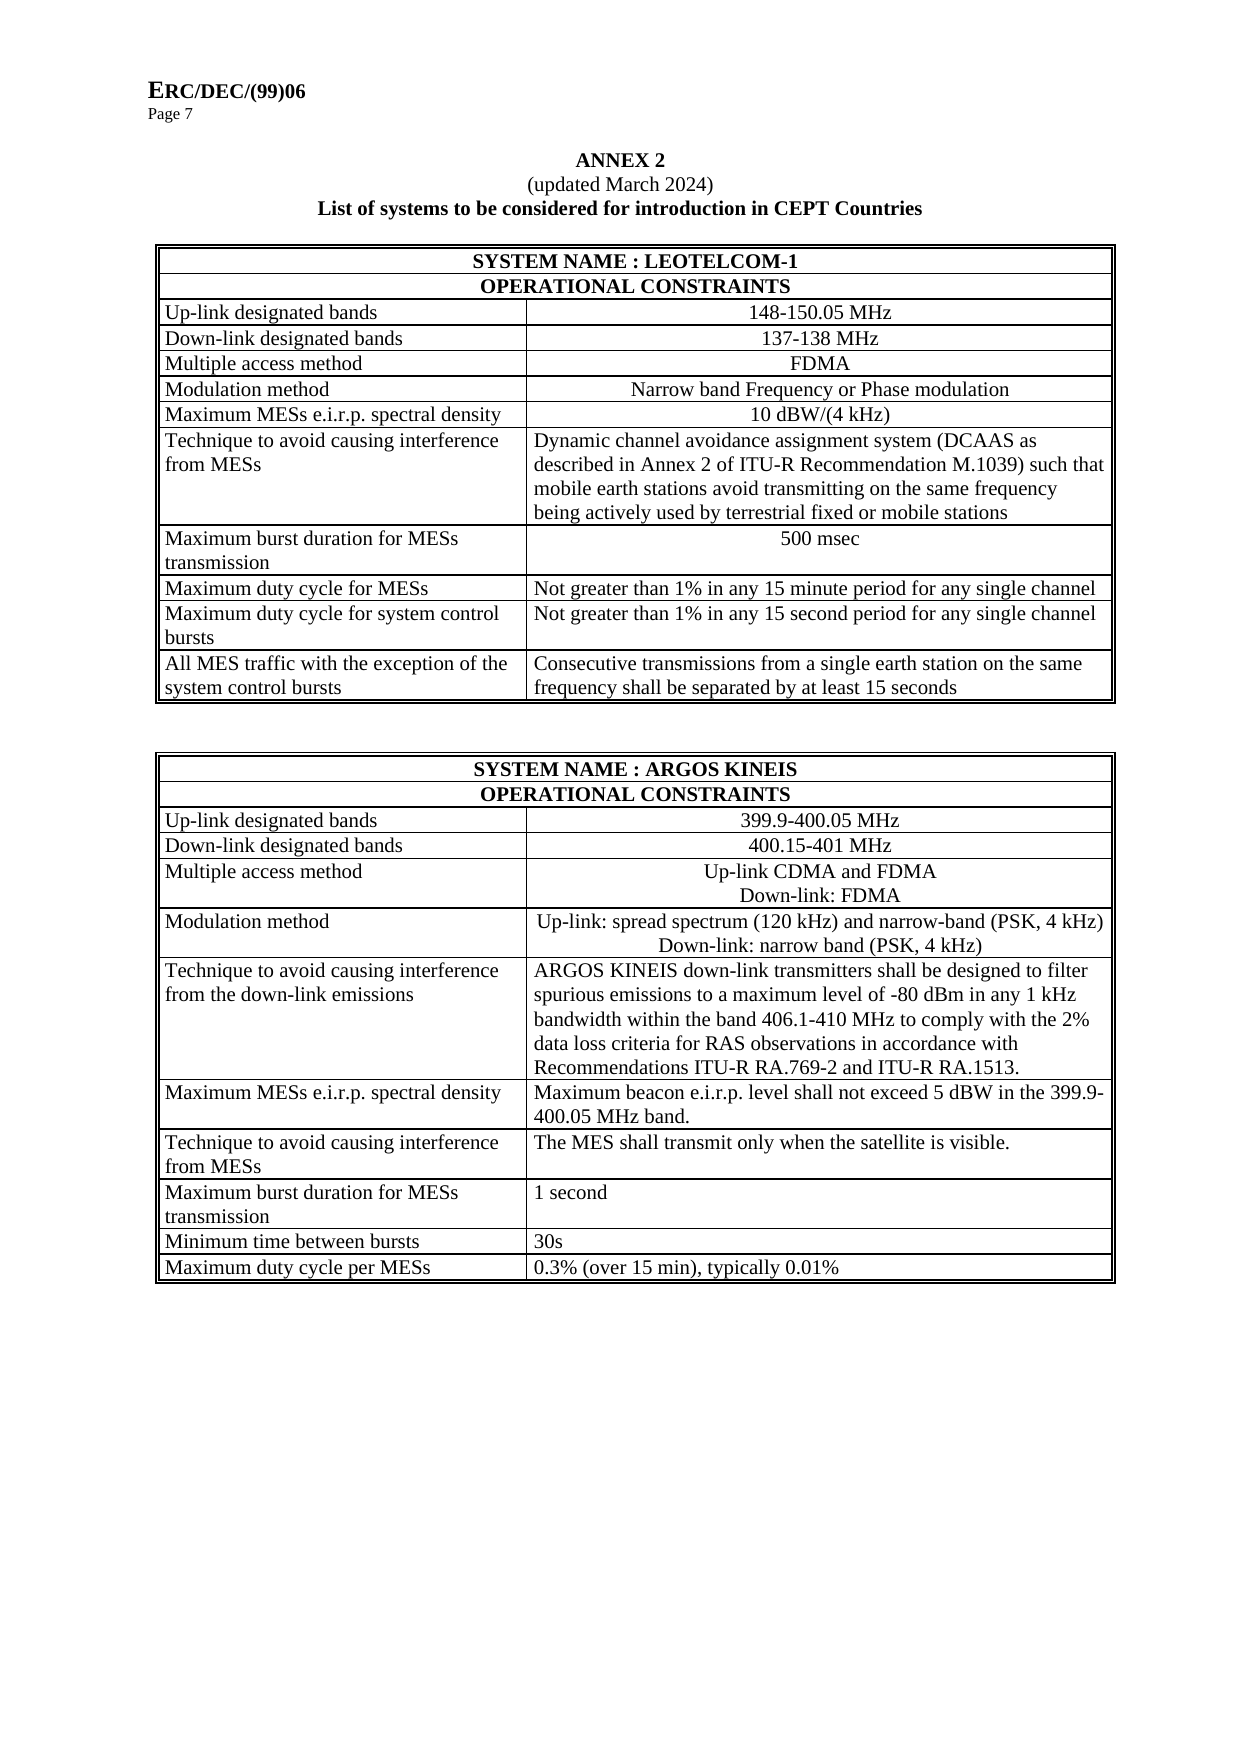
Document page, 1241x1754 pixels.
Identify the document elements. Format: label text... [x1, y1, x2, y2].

table_cell Up-link designated bands [160, 808, 526, 832]
table_cell The MES shall transmit only when the satellite is visible. [527, 1130, 1111, 1178]
table_cell 137-138 MHz [527, 326, 1111, 349]
text ANNEX 2 [148, 148, 1092, 172]
table_cell 400.15-401 MHz [527, 833, 1111, 857]
table_cell Up-link designated bands [160, 300, 526, 324]
table_cell Minimum time between bursts [160, 1229, 526, 1253]
table_cell 148-150.05 MHz [527, 300, 1111, 324]
table_cell Down-link designated bands [160, 326, 526, 349]
table_cell 10 dBW/(4 kHz) [527, 402, 1111, 426]
table_cell Maximum duty cycle per MESs [160, 1255, 526, 1279]
table_cell Maximum MESs e.i.r.p. spectral density [160, 1080, 526, 1128]
table_cell Maximum beacon e.i.r.p. level shall not exceed 5 dBW in the 399.9-400.05 MHz band. [527, 1080, 1111, 1128]
table_cell Maximum duty cycle for system control bursts [160, 601, 526, 649]
table_cell Technique to avoid causing interference from the down-link emissions [160, 958, 526, 1079]
table_cell Not greater than 1% in any 15 minute period for any single channel [527, 576, 1111, 599]
table_cell 30s [527, 1229, 1111, 1253]
table_cell OPERATIONAL CONSTRAINTS [160, 782, 1111, 806]
table_cell OPERATIONAL CONSTRAINTS [160, 274, 1111, 298]
table_header System NAME : LEOTELCOM-1 [160, 249, 1111, 273]
table_header System NAME : ARGOS KINEIS [160, 757, 1111, 781]
table_cell 0.3% (over 15 min), typically 0.01% [527, 1255, 1111, 1279]
table_cell Up-link CDMA and FDMA Down-link: FDMA [527, 859, 1111, 907]
text (updated March 2024) [148, 172, 1092, 196]
table_cell 399.9-400.05 MHz [527, 808, 1111, 832]
table_cell Maximum duty cycle for MESs [160, 576, 526, 599]
table_cell Maximum burst duration for MESs transmission [160, 526, 526, 574]
table_cell Multiple access method [160, 859, 526, 907]
table_cell Modulation method [160, 377, 526, 401]
table_cell Dynamic channel avoidance assignment system (DCAAS as described in Annex 2 of ITU-R Recommendation M.1039) such that mobile earth stations avoid transmitting on the same frequency being actively used by terrestrial fixed or mobile stations [527, 428, 1111, 524]
table_cell 1 second [527, 1180, 1111, 1228]
table_cell Consecutive transmissions from a single earth station on the same frequency shall be separated by at least 15 seconds [527, 651, 1111, 699]
table_cell Maximum MESs e.i.r.p. spectral density [160, 402, 526, 426]
table_cell FDMA [527, 351, 1111, 375]
table_cell Maximum burst duration for MESs transmission [160, 1180, 526, 1228]
table_cell Down-link designated bands [160, 833, 526, 857]
table_cell Narrow band Frequency or Phase modulation [527, 377, 1111, 401]
table_cell Multiple access method [160, 351, 526, 375]
table_cell All MES traffic with the exception of the system control bursts [160, 651, 526, 699]
table_cell Up-link: spread spectrum (120 kHz) and narrow-band (PSK, 4 kHz) Down-link: narrow band (PSK, 4 kHz) [527, 909, 1111, 957]
table_cell Technique to avoid causing interference from MESs [160, 1130, 526, 1178]
text List of systems to be considered for introduction in CEPT Countries [148, 196, 1092, 220]
table_cell 500 msec [527, 526, 1111, 574]
table_cell Modulation method [160, 909, 526, 957]
table_cell ARGOS KINEIS down-link transmitters shall be designed to filter spurious emissions to a maximum level of -80 dBm in any 1 kHz bandwidth within the band 406.1-410 MHz to comply with the 2% data loss criteria for RAS observations in accordance with Recommendations ITU-R RA.769-2 and ITU-R RA.1513. [527, 958, 1111, 1079]
table_cell Not greater than 1% in any 15 second period for any single channel [527, 601, 1111, 649]
table_cell Technique to avoid causing interference from MESs [160, 428, 526, 524]
